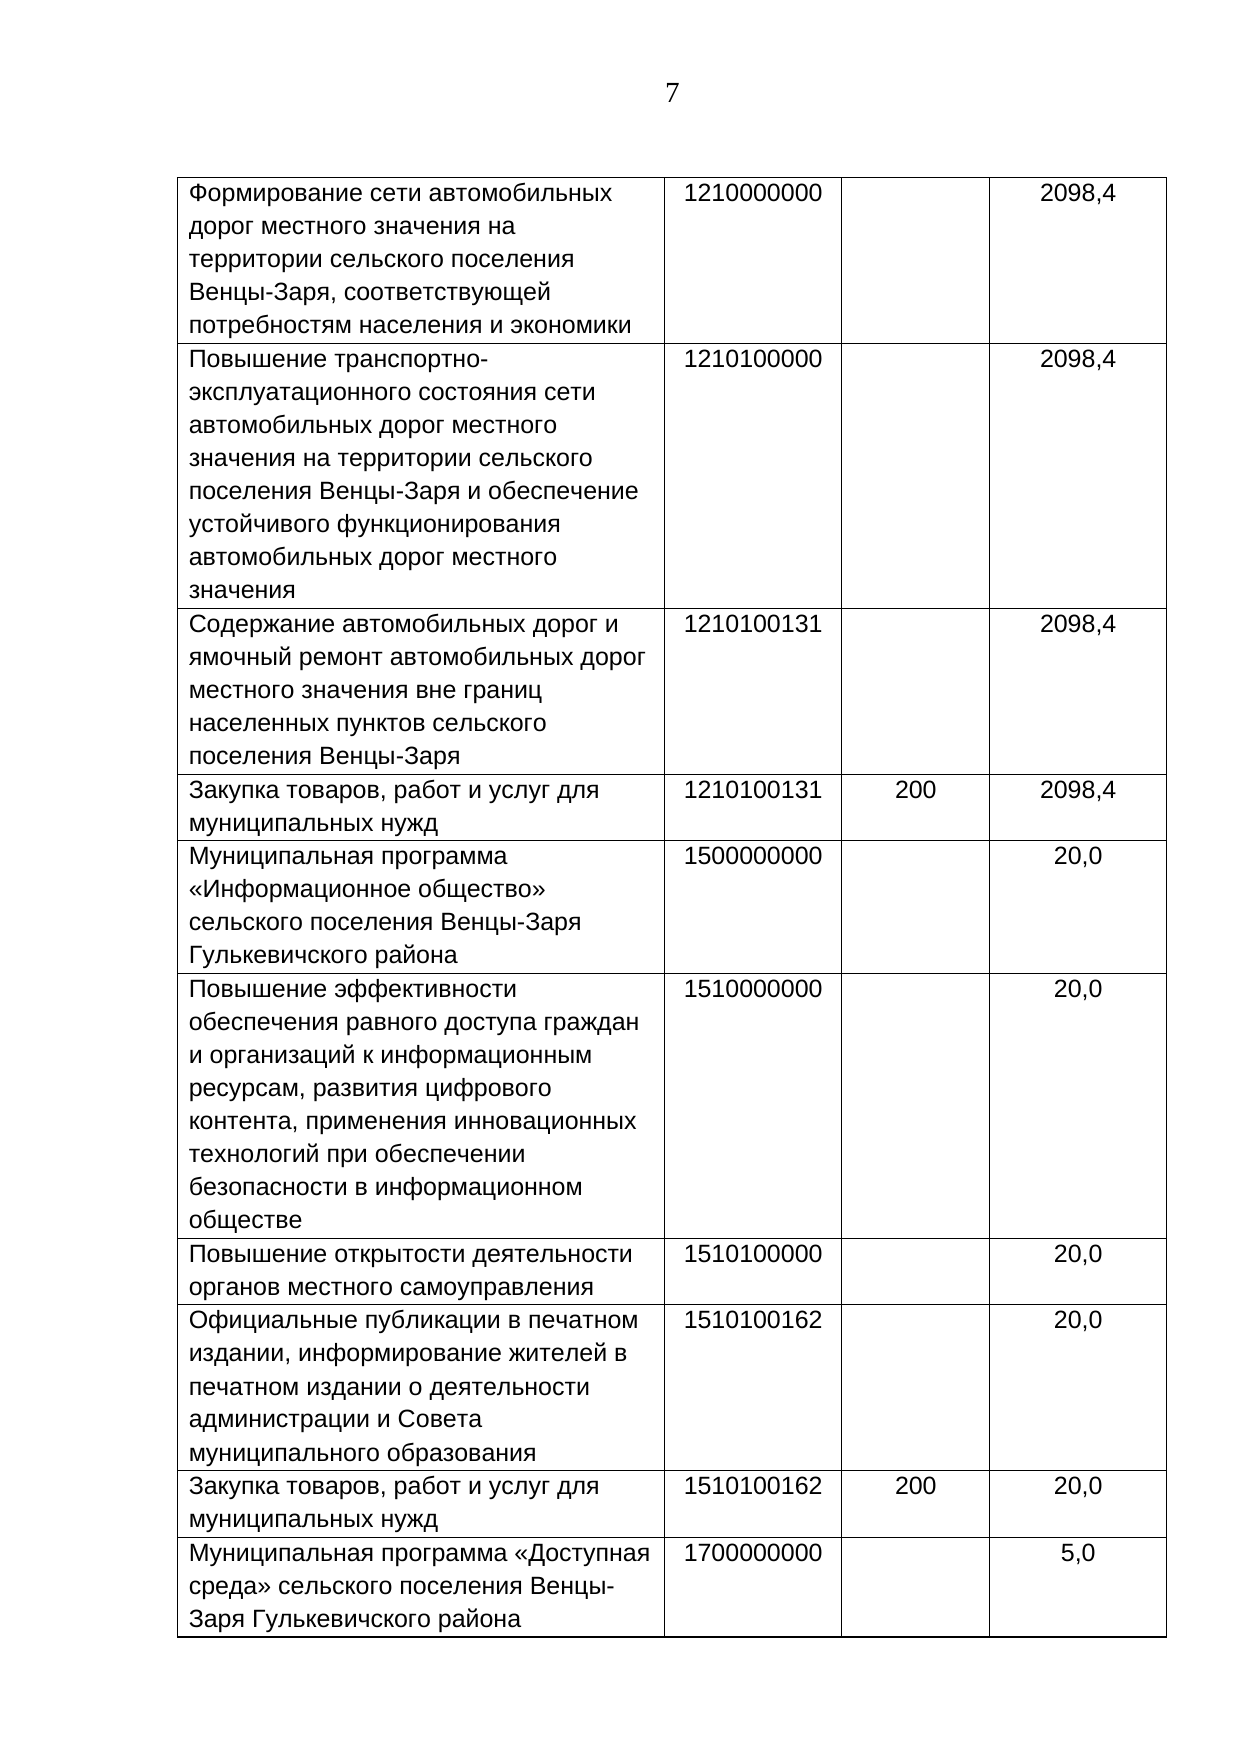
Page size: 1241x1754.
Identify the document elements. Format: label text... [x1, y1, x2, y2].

table_cell [842, 841, 989, 973]
table_cell 20,0 [990, 1471, 1166, 1537]
table_cell 200 [842, 775, 989, 840]
table_cell 20,0 [990, 974, 1166, 1238]
table_cell 5,0 [990, 1538, 1166, 1636]
table_cell 1210100131 [665, 775, 841, 840]
table_cell [842, 974, 989, 1238]
table_cell Повышение транспортно-эксплуатационного состояния сети автомобильных дорог местного значения на территории сельского поселения Венцы-Заря и обеспечение устойчивого функционирования автомобильных дорог местного значения [178, 344, 664, 608]
table_cell Закупка товаров, работ и услуг для муниципальных нужд [178, 775, 664, 840]
table_cell [842, 344, 989, 608]
table_cell Повышение открытости деятельности органов местного самоуправления [178, 1239, 664, 1304]
table_cell 2098,4 [990, 178, 1166, 343]
table_cell 1210100131 [665, 609, 841, 773]
table_cell Содержание автомобильных дорог и ямочный ремонт автомобильных дорог местного значения вне границ населенных пунктов сельского поселения Венцы-Заря [178, 609, 664, 773]
table_cell 20,0 [990, 1239, 1166, 1304]
table_cell 2098,4 [990, 609, 1166, 773]
table_cell 1210000000 [665, 178, 841, 343]
table_cell [842, 178, 989, 343]
table_cell 1510100000 [665, 1239, 841, 1304]
table_cell 2098,4 [990, 344, 1166, 608]
table_cell [842, 1239, 989, 1304]
table_cell [842, 1305, 989, 1470]
table_cell 1510100162 [665, 1305, 841, 1470]
table_cell 1510000000 [665, 974, 841, 1238]
table_cell 20,0 [990, 1305, 1166, 1470]
table_cell 1500000000 [665, 841, 841, 973]
table_cell Закупка товаров, работ и услуг для муниципальных нужд [178, 1471, 664, 1537]
table_cell Муниципальная программа «Информационное общество» сельского поселения Венцы-Заря Гулькевичского района [178, 841, 664, 973]
table_cell Повышение эффективности обеспечения равного доступа граждан и организаций к информационным ресурсам, развития цифрового контента, применения инновационных технологий при обеспечении безопасности в информационном обществе [178, 974, 664, 1238]
table_cell 1700000000 [665, 1538, 841, 1636]
table_cell 200 [842, 1471, 989, 1537]
table_cell [842, 609, 989, 773]
table_cell 1210100000 [665, 344, 841, 608]
table_cell 2098,4 [990, 775, 1166, 840]
table_cell 1510100162 [665, 1471, 841, 1537]
table_cell 20,0 [990, 841, 1166, 973]
table_cell [842, 1538, 989, 1636]
table_cell Формирование сети автомобильных дорог местного значения на территории сельского поселения Венцы-Заря, соответствующей потребностям населения и экономики [178, 178, 664, 343]
table_cell Официальные публикации в печатном издании, информирование жителей в печатном издании о деятельности администрации и Совета муниципального образования [178, 1305, 664, 1470]
table_cell Муниципальная программа «Доступная среда» сельского поселения Венцы-Заря Гулькевичского района [178, 1538, 664, 1636]
